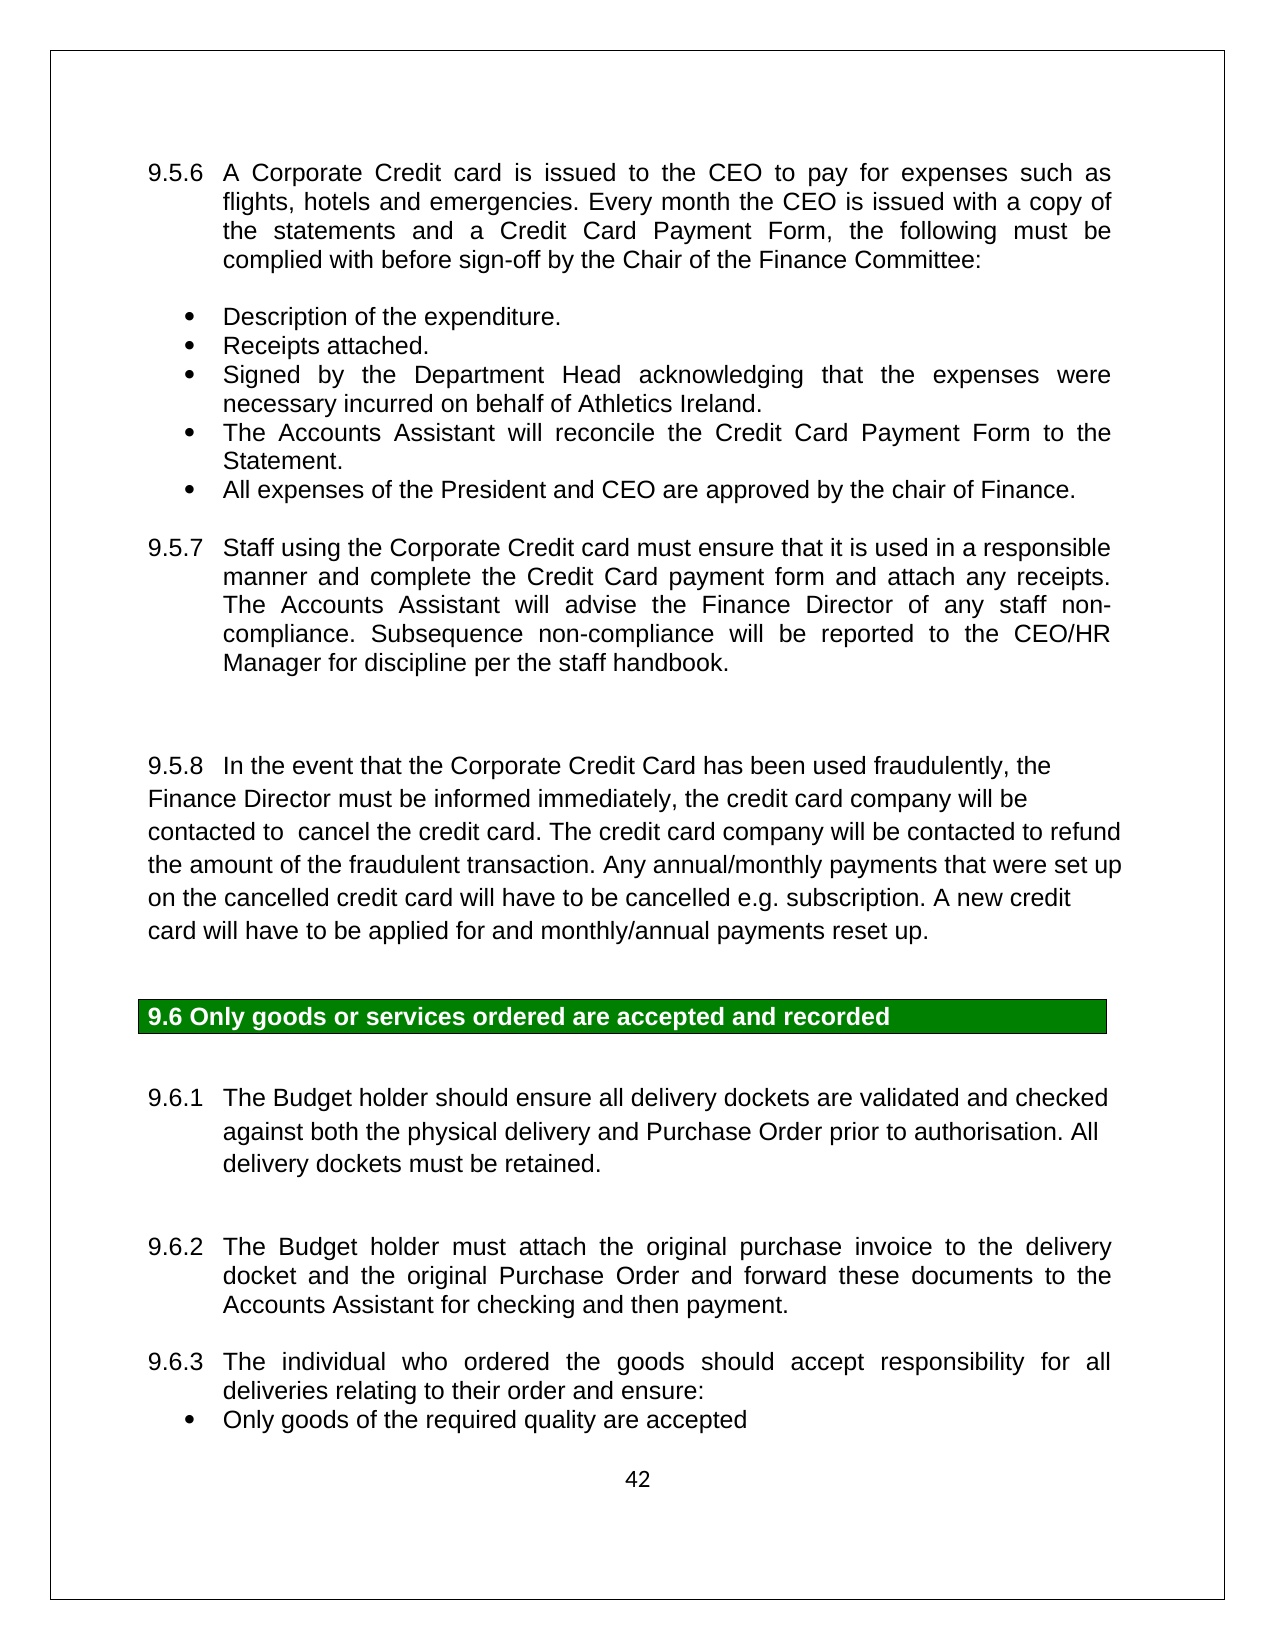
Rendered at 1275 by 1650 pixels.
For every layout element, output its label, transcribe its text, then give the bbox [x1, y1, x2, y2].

text 9.5.7 Staff using the Corporate Credit card must ensure that it is used in a responsible manner and complete the Credit Card payment form and attach any receipts. The Accounts Assistant will advise the Finance Director of any staff non-compliance. Subsequence non-compliance will be reported to the CEO/HR Manager for discipline per the staff handbook. [148, 533, 1113, 676]
text 9.6.2 The Budget holder must attach the original purchase invoice to the delivery docket and the original Purchase Order and forward these documents to the Accounts Assistant for checking and then payment. [148, 1232, 1113, 1318]
list Receipts attached. [185, 331, 1113, 360]
list All expenses of the President and CEO are approved by the chair of Finance. [185, 475, 1113, 504]
text 9.6 Only goods or services ordered are accepted and recorded [139, 1000, 1106, 1033]
list Signed by the Department Head acknowledging that the expenses were necessary incurred on behalf of Athletics Ireland. [185, 360, 1113, 417]
text 9.5.8 In the event that the Corporate Credit Card has been used fraudulently, the Finance Director must be informed immediately, the credit card company will be contacted to cancel the credit card. The credit card company will be contacted to refund the amount of the fraudulent transaction. Any annual/monthly payments that were set up on the cancelled credit card will have to be cancelled e.g. subscription. A new credit card will have to be applied for and monthly/annual payments reset up. [148, 751, 1127, 945]
text 9.6.3 The individual who ordered the goods should accept responsibility for all deliveries relating to their order and ensure: [148, 1347, 1113, 1404]
text 9.5.6 A Corporate Credit card is issued to the CEO to pay for expenses such as flights, hotels and emergencies. Every month the CEO is issued with a copy of the statements and a Credit Card Payment Form, the following must be complied with before sign-off by the Chair of the Finance Committee: [148, 158, 1113, 273]
list Description of the expenditure. [185, 302, 1113, 331]
text 9.6.1 The Budget holder should ensure all delivery dockets are validated and checked against both the physical delivery and Purchase Order prior to authorisation. All delivery dockets must be retained. [148, 1083, 1127, 1178]
list The Accounts Assistant will reconcile the Credit Card Payment Form to the Statement. [185, 417, 1113, 475]
list Only goods of the required quality are accepted [185, 1404, 1113, 1433]
